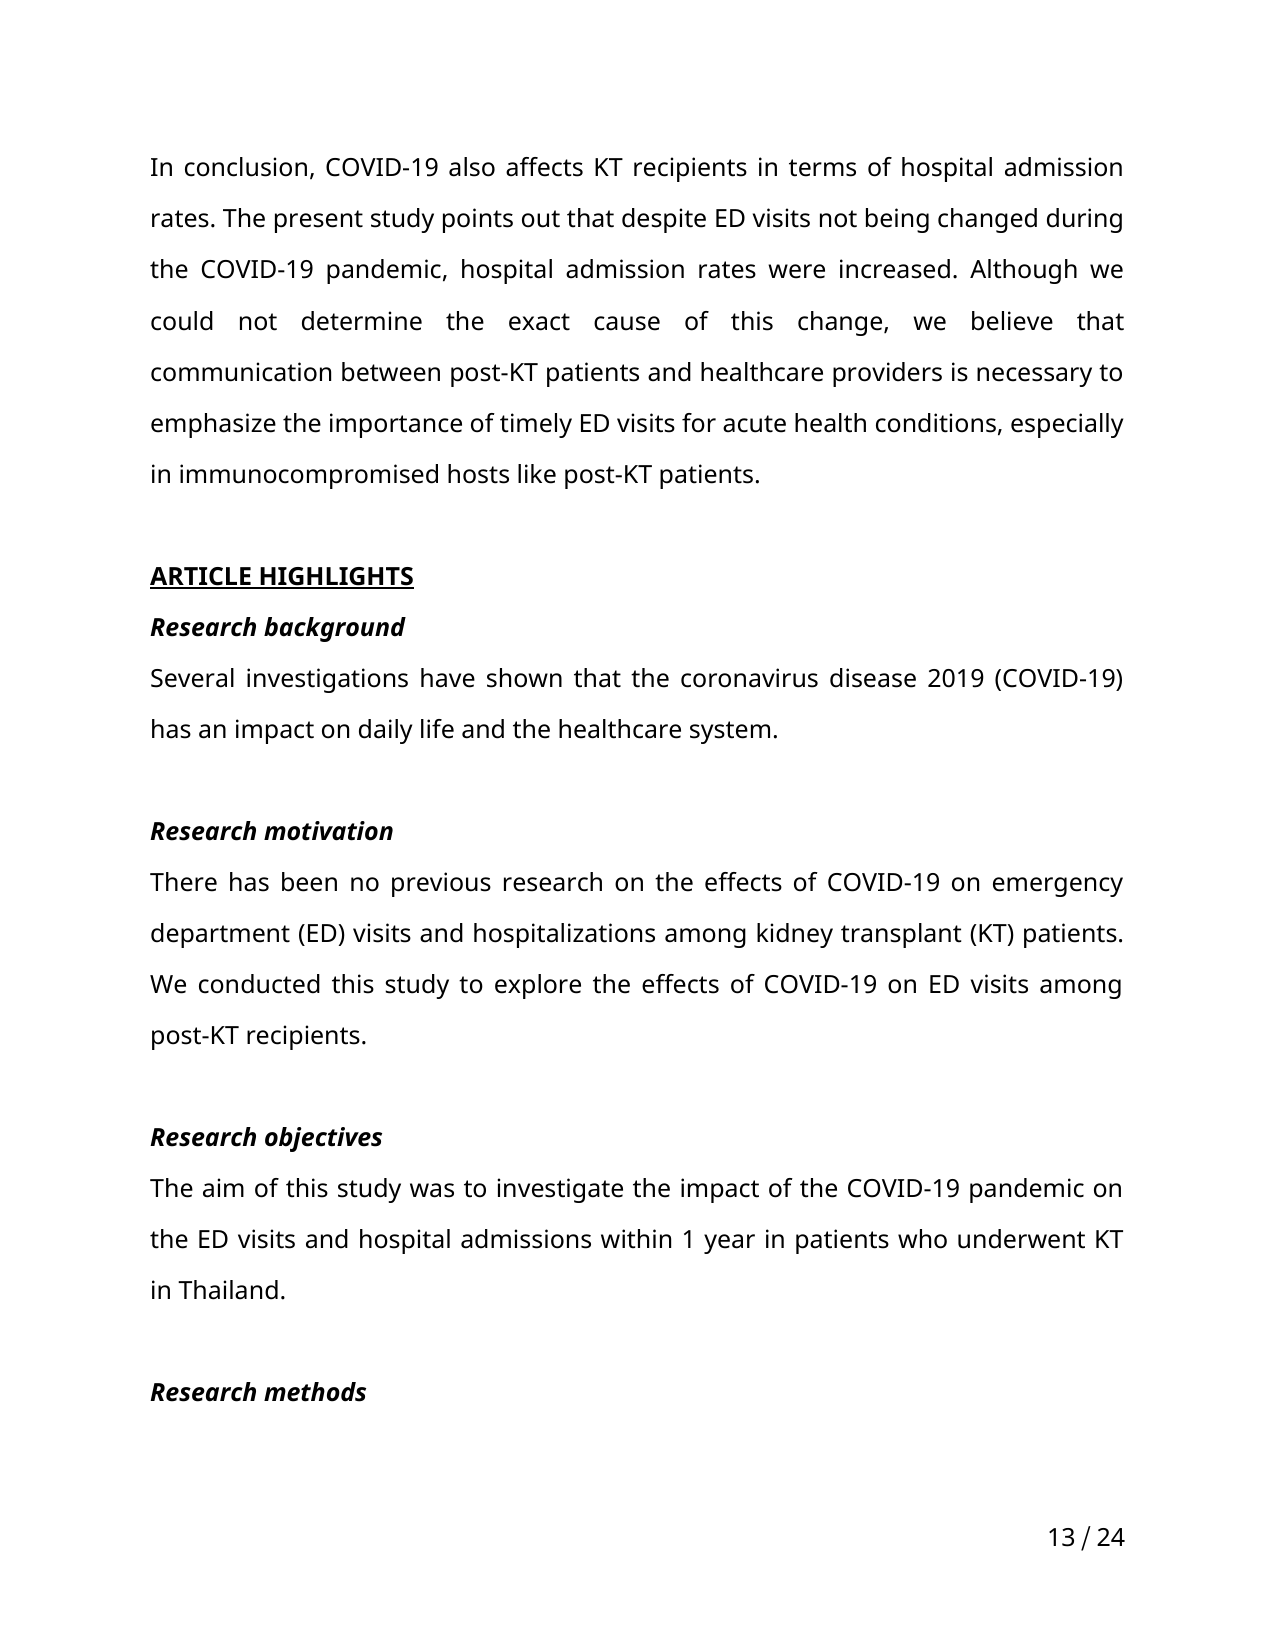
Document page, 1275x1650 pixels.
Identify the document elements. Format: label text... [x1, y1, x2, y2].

text Research methods [150, 1375, 1125, 1409]
text Several investigations have shown that the coronavirus disease 2019 (COVID-19) has an impact on daily life and the healthcare system. [150, 660, 1125, 746]
text Research objectives [150, 1120, 1125, 1154]
text ARTICLE HIGHLIGHTS [150, 558, 1125, 592]
text In conclusion, COVID-19 also affects KT recipients in terms of hospital admission rates. The present study points out that despite ED visits not being changed during the COVID-19 pandemic, hospital admission rates were increased. Although we could not determine the exact cause of this change, we believe that communication between post-KT patients and healthcare providers is necessary to emphasize the importance of timely ED visits for acute health conditions, especially in immunocompromised hosts like post-KT patients. [150, 150, 1125, 490]
text Research motivation [150, 813, 1125, 848]
text Research background [150, 609, 1125, 643]
text The aim of this study was to investigate the impact of the COVID-19 pandemic on the ED visits and hospital admissions within 1 year in patients who underwent KT in Thailand. [150, 1171, 1125, 1307]
text There has been no previous research on the effects of COVID-19 on emergency department (ED) visits and hospitalizations among kidney transplant (KT) patients. We conducted this study to explore the effects of COVID-19 on ED visits among post-KT recipients. [150, 864, 1125, 1052]
